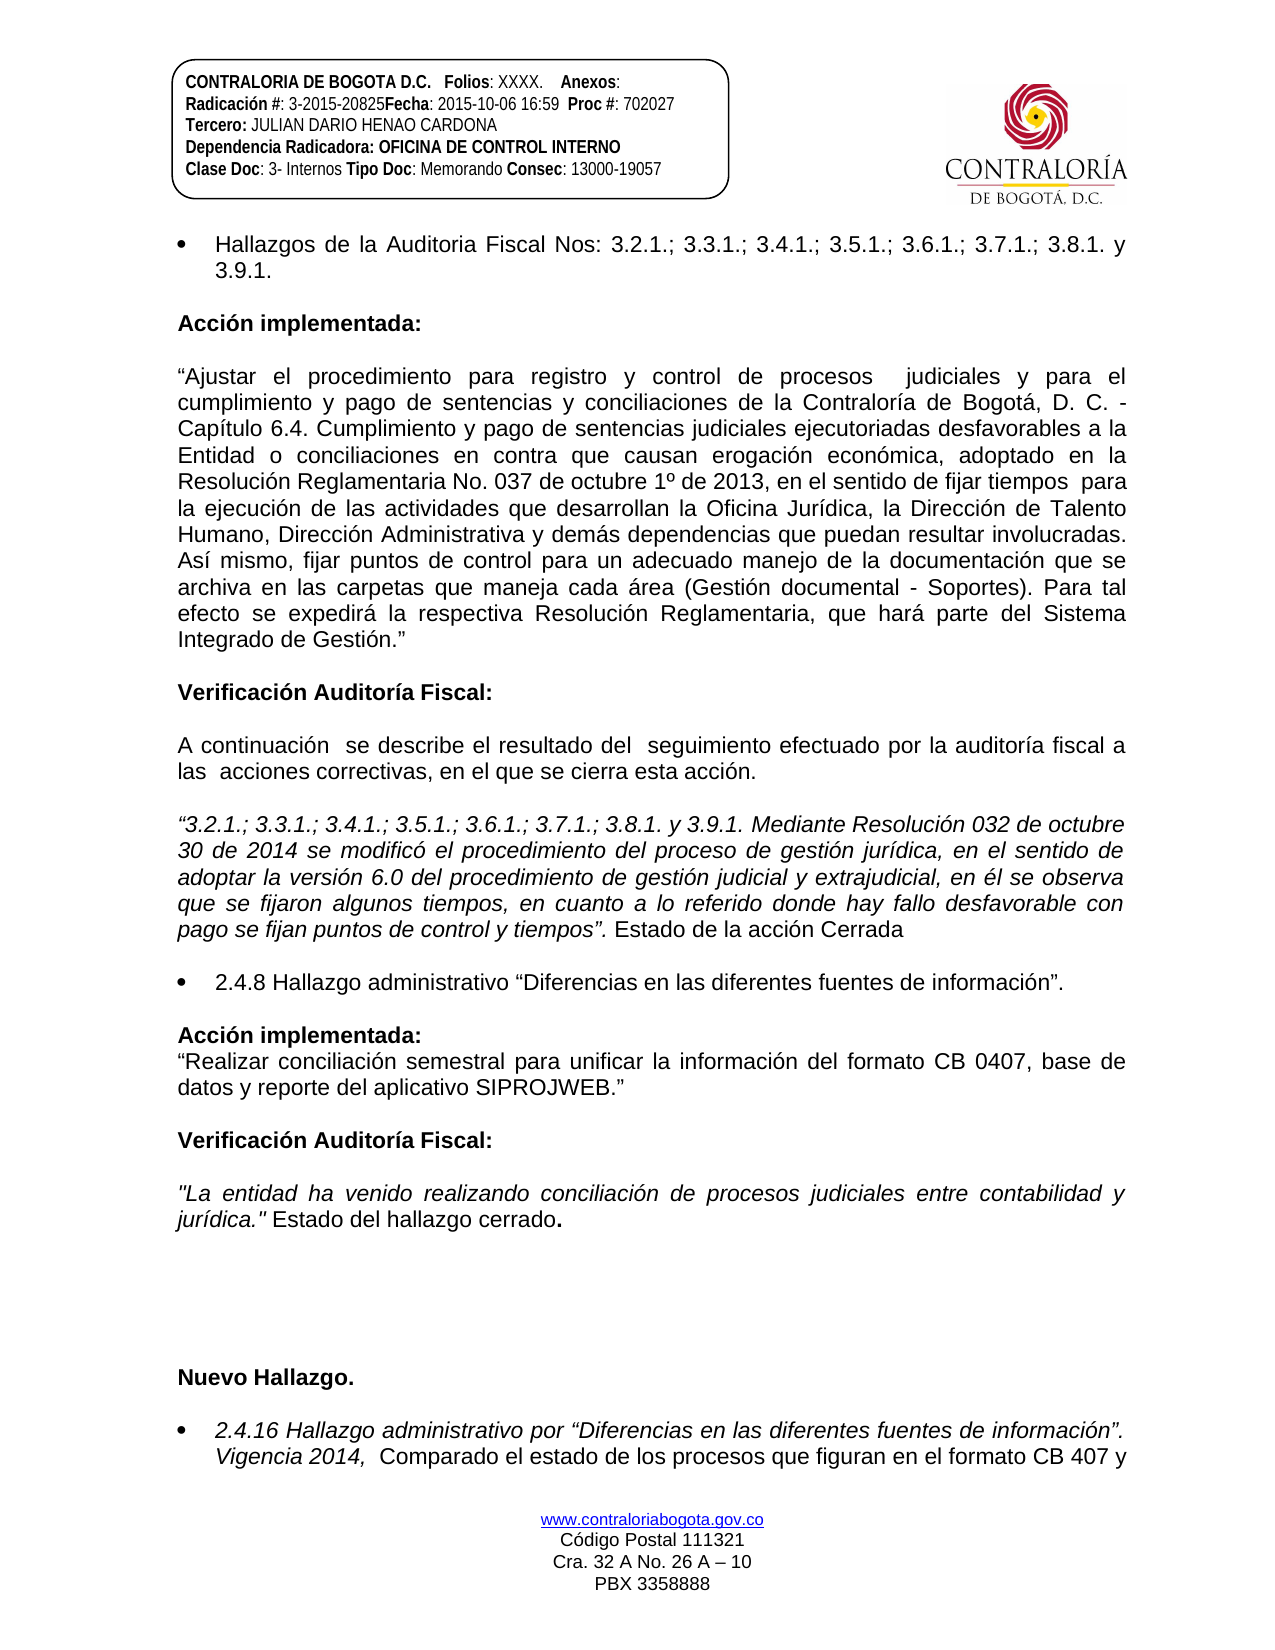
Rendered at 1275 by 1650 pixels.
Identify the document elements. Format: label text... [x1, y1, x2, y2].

picture [946, 84, 1128, 205]
text A continuación se describe el resultado del seguimiento efectuado por la auditoría fiscal a las acciones correctivas, en el que se cierra esta acción. [177, 732, 1127, 784]
text Nuevo Hallazgo. [177, 1364, 1127, 1391]
text “Realizar conciliación semestral para unificar la información del formato CB 0407, base de datos y reporte del aplicativo SIPROJWEB.” [177, 1048, 1127, 1101]
list Hallazgos de la Auditoria Fiscal Nos: 3.2.1.; 3.3.1.; 3.4.1.; 3.5.1.; 3.6.1.; 3.7.1.; 3.8.1. y 3.9.1. [177, 231, 1127, 284]
text Verificación Auditoría Fiscal: [177, 1127, 1127, 1153]
text "La entidad ha venido realizando conciliación de procesos judiciales entre contabilidad y jurídica." Estado del hallazgo cerrado. [177, 1180, 1127, 1232]
text “Ajustar el procedimiento para registro y control de procesos judiciales y para el cumplimiento y pago de sentencias y conciliaciones de la Contraloría de Bogotá, D. C. - Capítulo 6.4. Cumplimiento y pago de sentencias judiciales ejecutoriadas desfavorables a la Entidad o conciliaciones en contra que causan erogación económica, adoptado en la Resolución Reglamentaria No. 037 de octubre 1º de 2013, en el sentido de fijar tiempos para la ejecución de las actividades que desarrollan la Oficina Jurídica, la Dirección de Talento Humano, Dirección Administrativa y demás dependencias que puedan resultar involucradas. Así mismo, fijar puntos de control para un adecuado manejo de la documentación que se archiva en las carpetas que maneja cada área (Gestión documental - Soportes). Para tal efecto se expedirá la respectiva Resolución Reglamentaria, que hará parte del Sistema Integrado de Gestión.” [177, 363, 1127, 653]
text Acción implementada: [177, 1022, 1127, 1048]
text “3.2.1.; 3.3.1.; 3.4.1.; 3.5.1.; 3.6.1.; 3.7.1.; 3.8.1. y 3.9.1. Mediante Resolución 032 de octubre 30 de 2014 se modificó el procedimiento del proceso de gestión jurídica, en el sentido de adoptar la versión 6.0 del procedimiento de gestión judicial y extrajudicial, en él se observa que se fijaron algunos tiempos, en cuanto a lo referido donde hay fallo desfavorable con pago se fijan puntos de control y tiempos”. Estado de la acción Cerrada [177, 811, 1127, 942]
list 2.4.8 Hallazgo administrativo “Diferencias en las diferentes fuentes de información”. [177, 969, 1127, 995]
text Acción implementada: [177, 310, 1127, 336]
text Verificación Auditoría Fiscal: [177, 679, 1127, 705]
